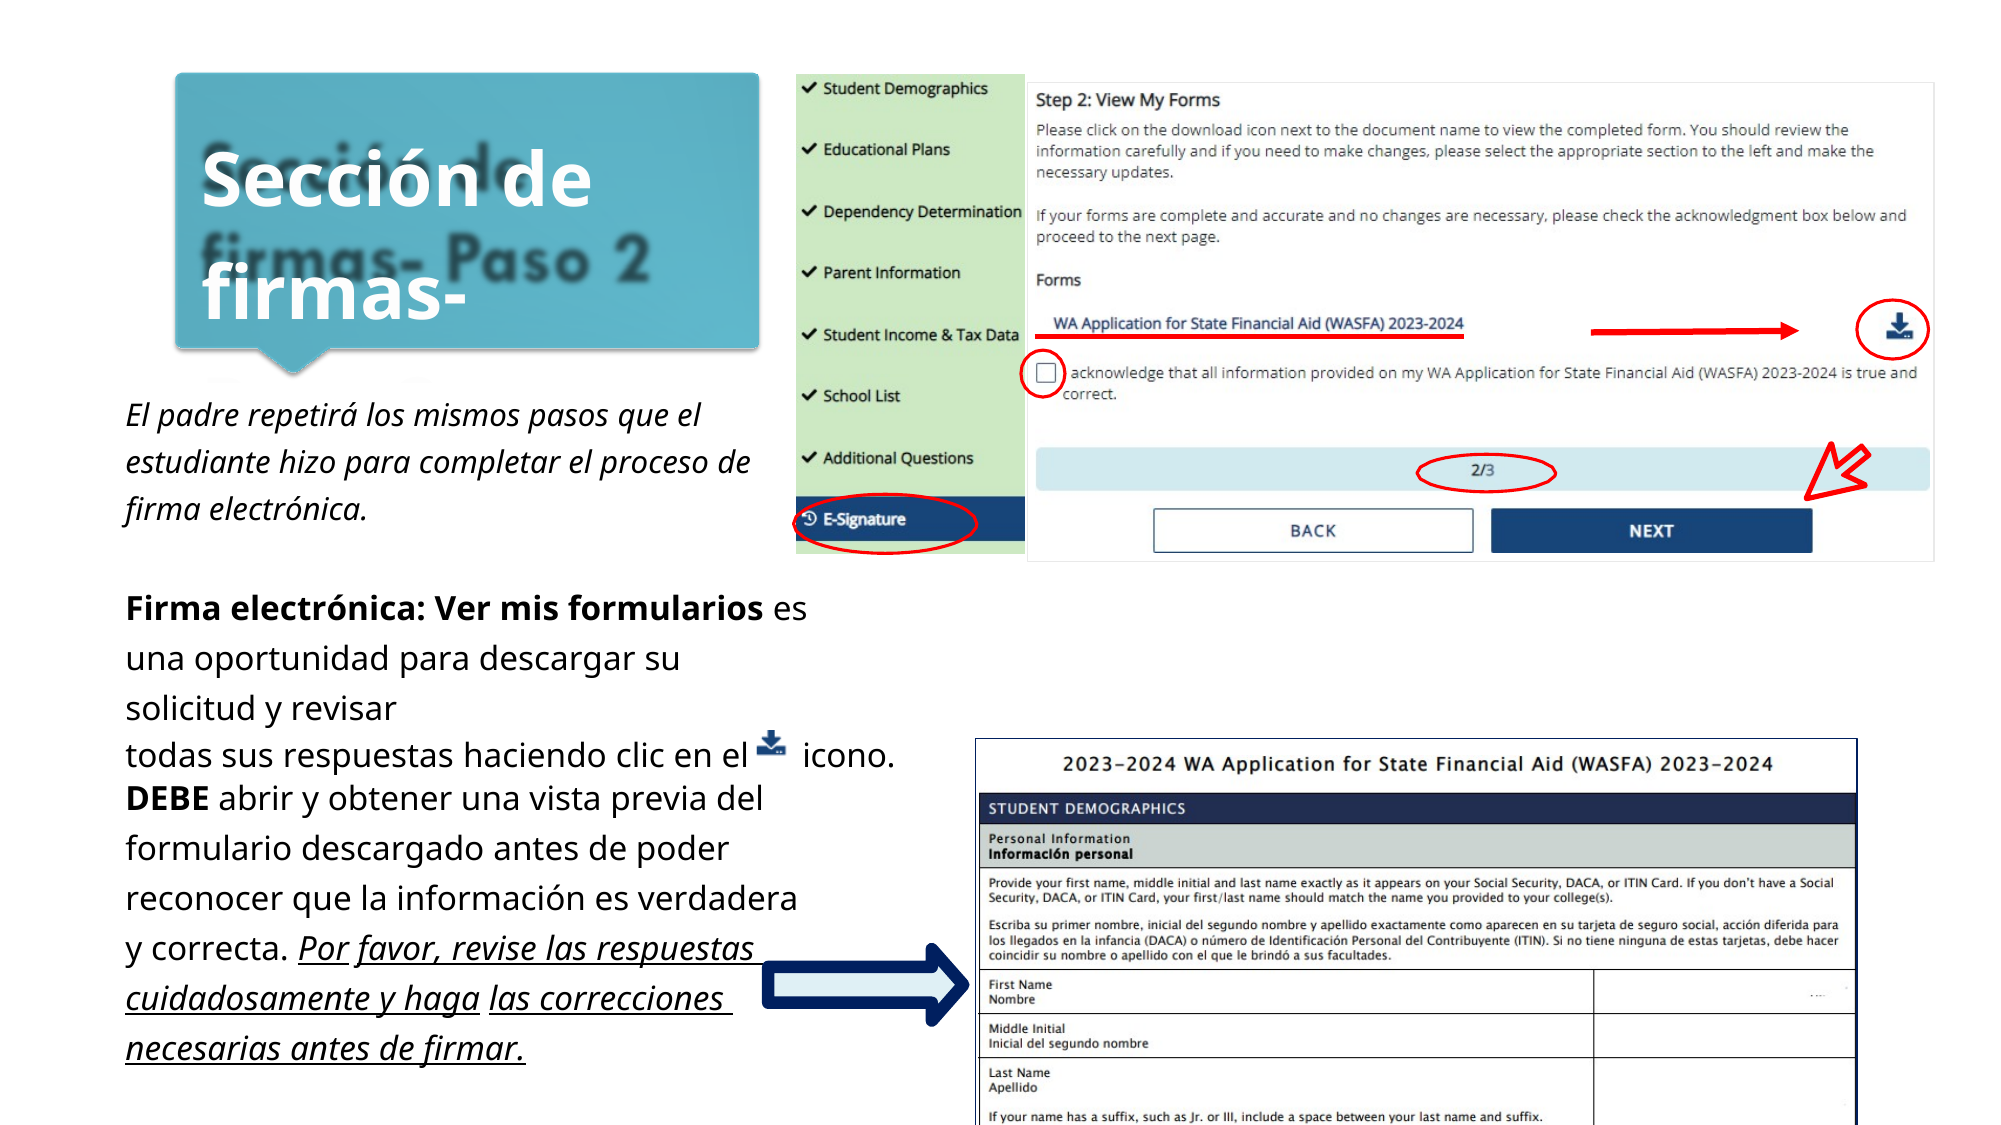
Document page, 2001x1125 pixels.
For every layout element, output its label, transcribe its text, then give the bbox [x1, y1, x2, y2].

text DEBE abrir y obtener una vista previa del formulario descargado antes de poder reconocer que la información es verdadera y correcta. Por favor, revise las respuestas cuidadosamente y haga las correcciones necesarias antes de firmar. [125, 775, 809, 1070]
text Firma electrónica: Ver mis formularios es una oportunidad para descargar su solicitud y revisar [125, 585, 809, 730]
text El padre repetirá los mismos pasos que el estudiante hizo para completar el proceso de firma electrónica. [125, 393, 776, 529]
picture [748, 730, 794, 767]
text todas sus respuestas haciendo clic en el icono. [125, 735, 1983, 775]
picture [1035, 92, 1930, 553]
picture [1859, 302, 1926, 357]
picture [1035, 352, 1063, 395]
picture [146, 68, 766, 383]
picture [796, 74, 1025, 554]
picture [796, 534, 852, 554]
picture [978, 755, 1856, 1125]
picture [796, 496, 975, 551]
